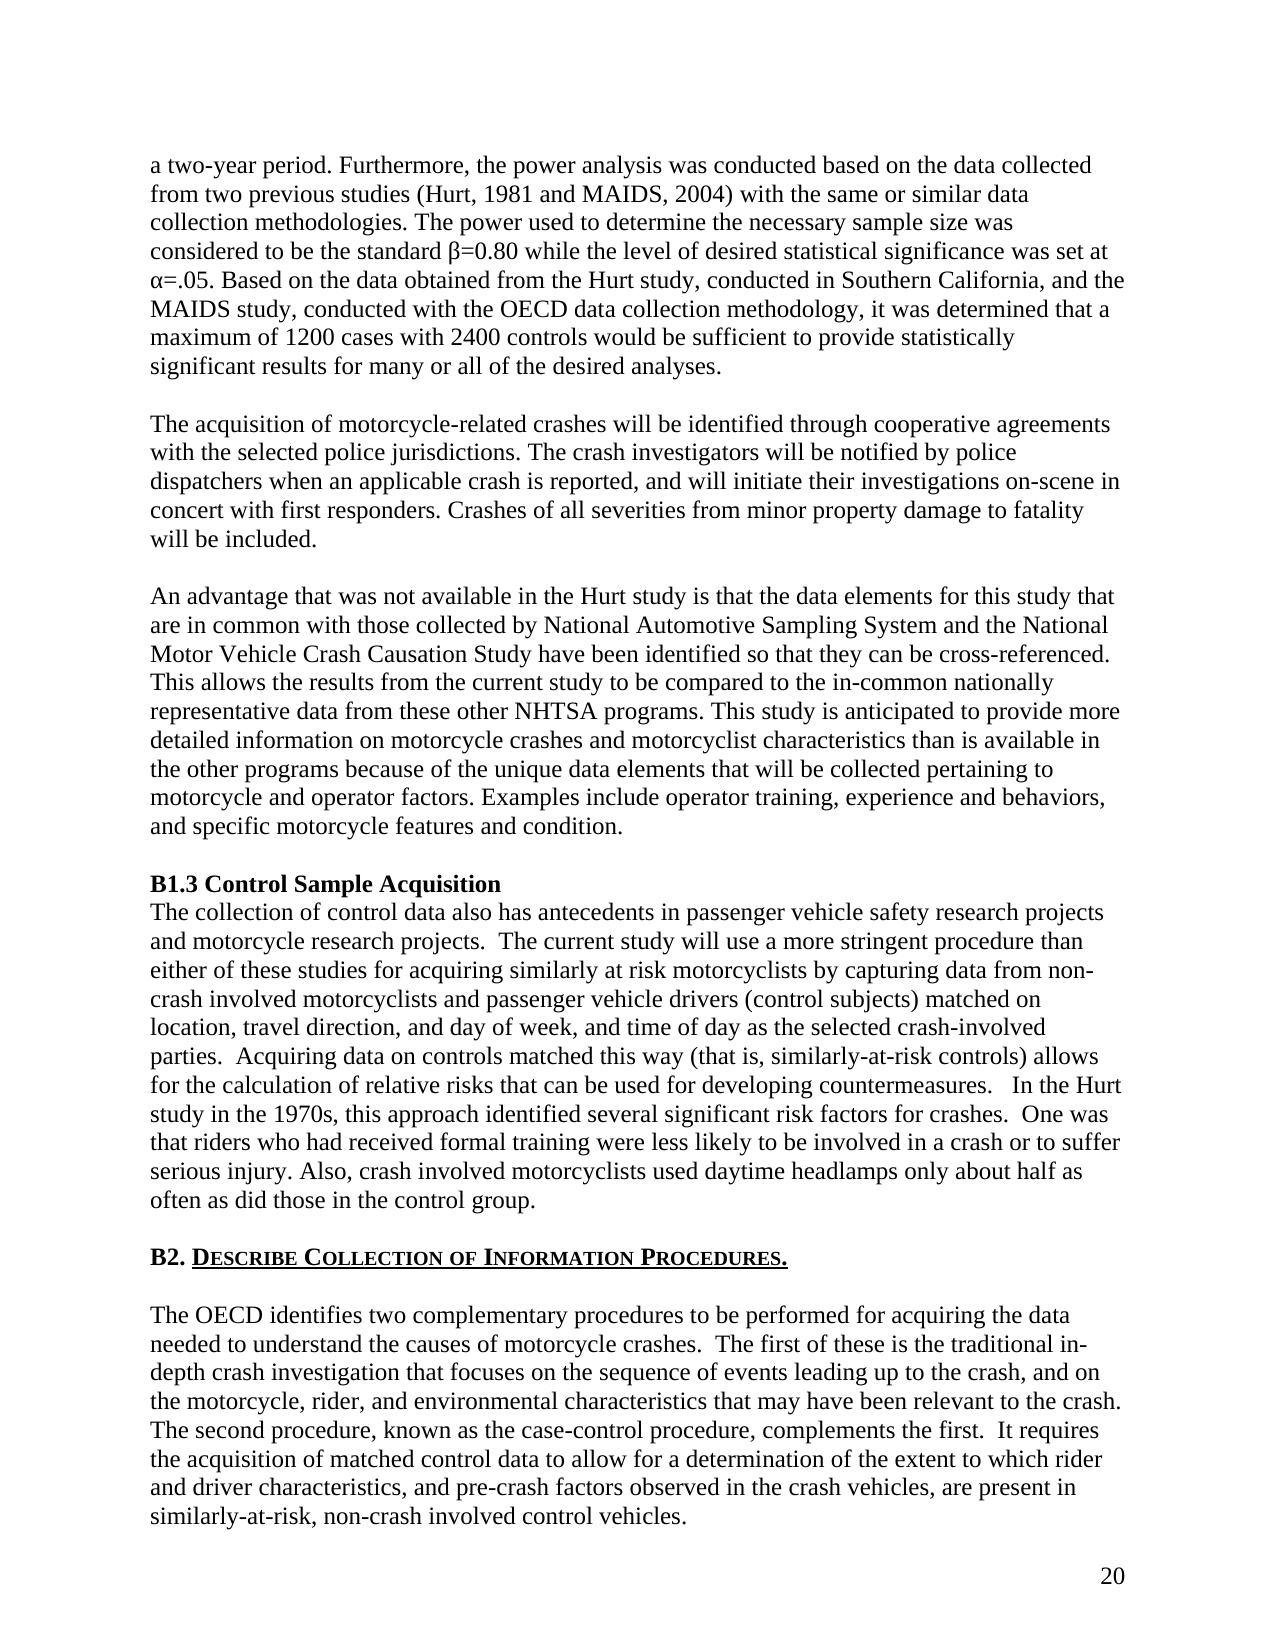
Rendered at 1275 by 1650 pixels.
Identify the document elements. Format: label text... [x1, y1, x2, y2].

list B2. Describe Collection of Information Procedures. [150, 1242, 1125, 1271]
text B1.3 Control Sample Acquisition [150, 869, 1125, 897]
list The OECD identifies two complementary procedures to be performed for acquiring the data needed to understand the causes of motorcycle crashes. The first of these is the traditional in-depth crash investigation that focuses on the sequence of events leading up to the crash, and on the motorcycle, rider, and environmental characteristics that may have been relevant to the crash. The second procedure, known as the case-control procedure, complements the first. It requires the acquisition of matched control data to allow for a determination of the extent to which rider and driver characteristics, and pre-crash factors observed in the crash vehicles, are present in similarly-at-risk, non-crash involved control vehicles. [150, 1300, 1125, 1530]
text The acquisition of motorcycle-related crashes will be identified through cooperative agreements with the selected police jurisdictions. The crash investigators will be notified by police dispatchers when an applicable crash is reported, and will initiate their investigations on-scene in concert with first responders. Crashes of all severities from minor property damage to fatality will be included. [150, 409, 1125, 552]
text The collection of control data also has antecedents in passenger vehicle safety research projects and motorcycle research projects. The current study will use a more stringent procedure than either of these studies for acquiring similarly at risk motorcyclists by capturing data from non-crash involved motorcyclists and passenger vehicle drivers (control subjects) matched on location, travel direction, and day of week, and time of day as the selected crash-involved parties. Acquiring data on controls matched this way (that is, similarly-at-risk controls) allows for the calculation of relative risks that can be used for developing countermeasures. In the Hurt study in the 1970s, this approach identified several significant risk factors for crashes. One was that riders who had received formal training were less likely to be involved in a crash or to suffer serious injury. Also, crash involved motorcyclists used daytime headlamps only about half as often as did those in the control group. [150, 897, 1125, 1214]
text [150, 150, 1125, 380]
text An advantage that was not available in the Hurt study is that the data elements for this study that are in common with those collected by National Automotive Sampling System and the National Motor Vehicle Crash Causation Study have been identified so that they can be cross-referenced. This allows the results from the current study to be compared to the in-common nationally representative data from these other NHTSA programs. This study is anticipated to provide more detailed information on motorcycle crashes and motorcyclist characteristics than is available in the other programs because of the unique data elements that will be collected pertaining to motorcycle and operator factors. Examples include operator training, experience and behaviors, and specific motorcycle features and condition. [150, 581, 1125, 840]
